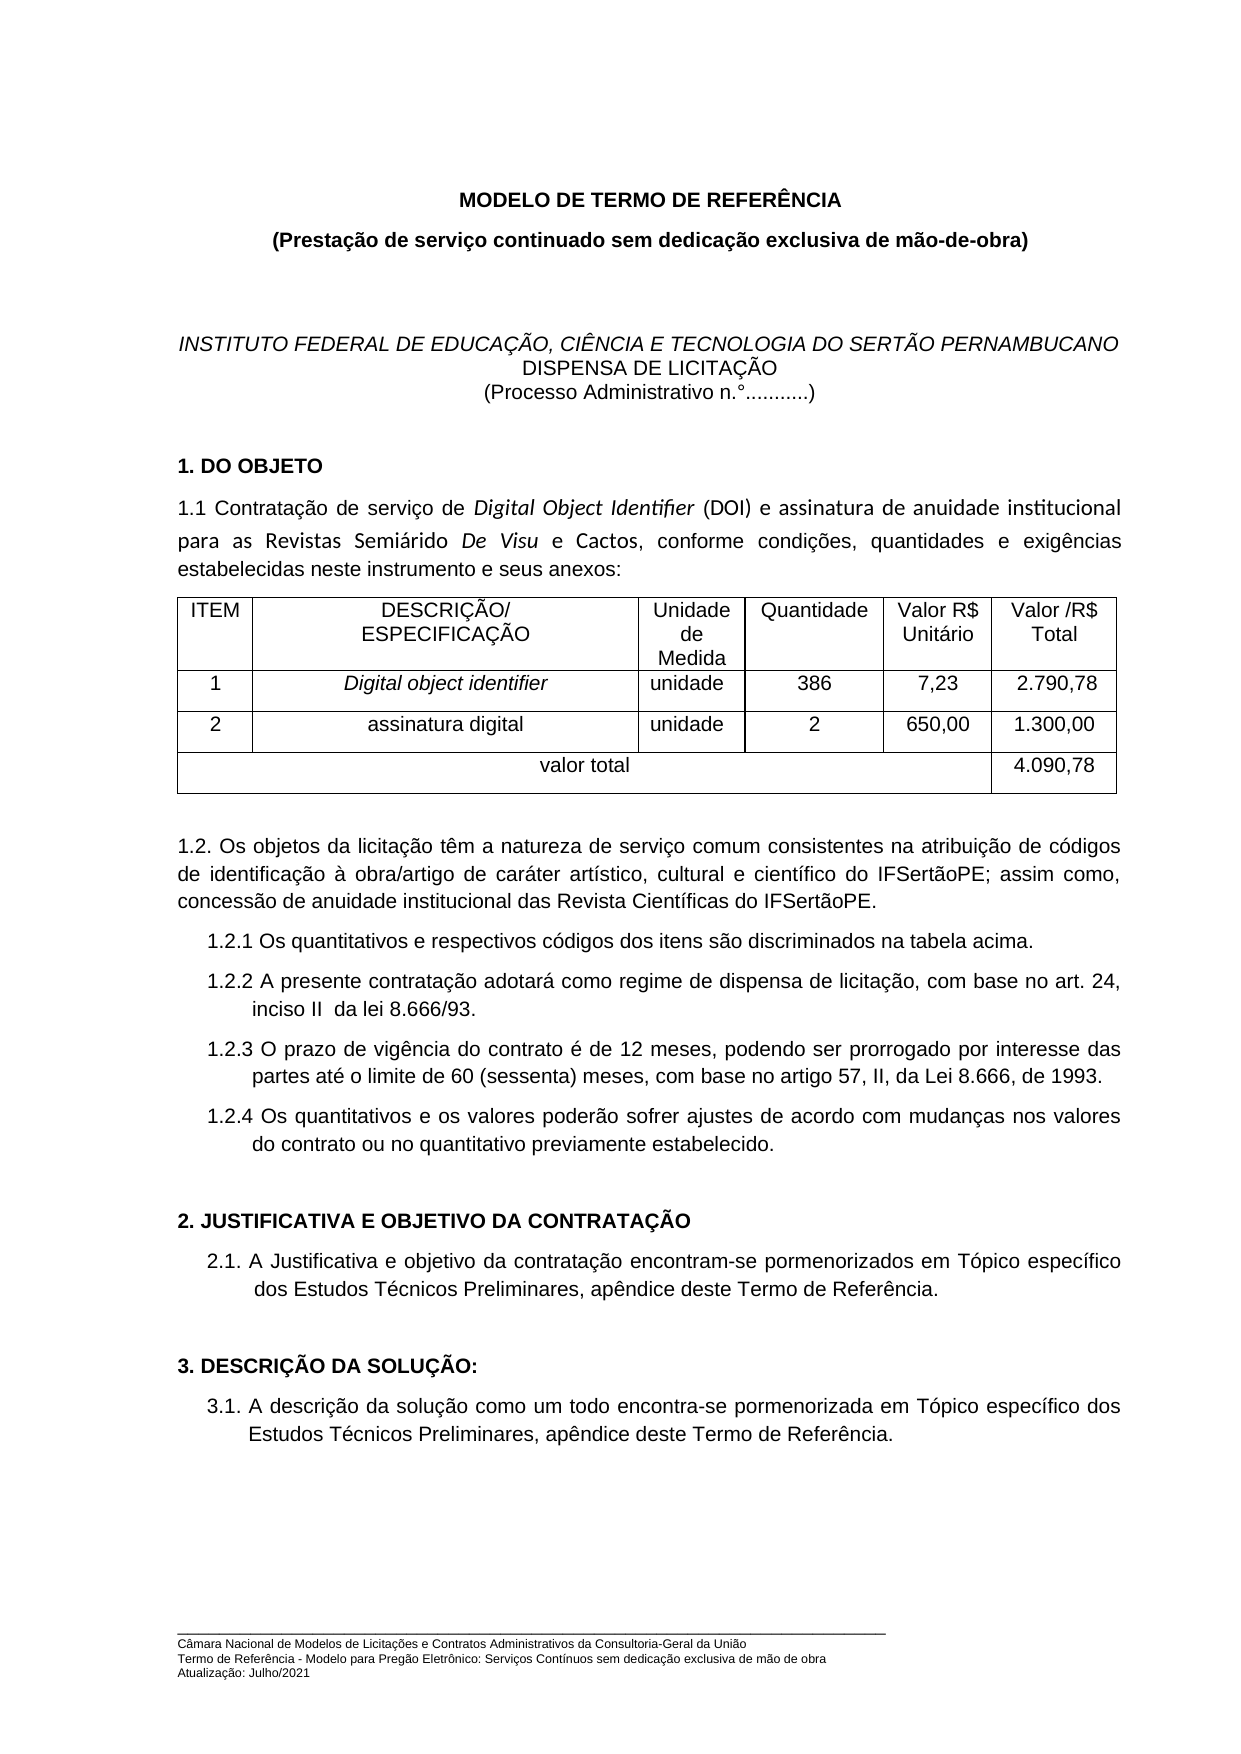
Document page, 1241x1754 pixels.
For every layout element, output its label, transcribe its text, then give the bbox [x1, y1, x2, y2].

table_header Quantidade [746, 598, 883, 670]
table_cell Digital object identifier [253, 671, 638, 711]
text MODELO DE TERMO DE REFERÊNCIA [177, 188, 1124, 212]
text 1.2.4 Os quantitativos e os valores poderão sofrer ajustes de acordo com mudanças nos valores do contrato ou no quantitativo previamente estabelecido. [207, 1104, 1122, 1156]
table_cell 2 [746, 712, 883, 752]
table_cell 2.790,78 [992, 671, 1116, 711]
text 1.2. Os objetos da licitação têm a natureza de serviço comum consistentes na atribuição de códigos de identificação à obra/artigo de caráter artístico, cultural e científico do IFSertãoPE; assim como, concessão de anuidade institucional das Revista Científicas do IFSertãoPE. [177, 834, 1122, 913]
table_header Unidade de Medida [639, 598, 744, 670]
table_cell 4.090,78 [992, 753, 1116, 793]
table_header ITEM [178, 598, 252, 670]
text 3. DESCRIÇÃO DA SOLUÇÃO: [177, 1354, 1122, 1378]
text 1.2.1 Os quantitativos e respectivos códigos dos itens são discriminados na tabela acima. [207, 929, 1122, 953]
table_cell 386 [746, 671, 883, 711]
table_header DESCRIÇÃO/ ESPECIFICAÇÃO [253, 598, 638, 670]
text 3.1. A descrição da solução como um todo encontra-se pormenorizada em Tópico específico dos Estudos Técnicos Preliminares, apêndice deste Termo de Referência. [207, 1394, 1122, 1446]
text 1.2.2 A presente contratação adotará como regime de dispensa de licitação, com base no art. 24, inciso II da lei 8.666/93. [207, 969, 1122, 1021]
text 1. DO OBJETO [177, 453, 1122, 477]
table_cell 2 [178, 712, 252, 752]
text (Prestação de serviço continuado sem dedicação exclusiva de mão-de-obra) [177, 228, 1124, 252]
table_header Valor R$ Unitário [884, 598, 991, 670]
text DISPENSA DE LICITAÇÃO [177, 356, 1122, 379]
text 2. JUSTIFICATIVA E OBJETIVO DA CONTRATAÇÃO [177, 1209, 1122, 1233]
text INSTITUTO FEDERAL DE EDUCAÇÃO, CIÊNCIA E TECNOLOGIA DO SERTÃO PERNAMBUCANO [177, 332, 1122, 356]
text (Processo Administrativo n.°...........) [177, 379, 1122, 403]
table_cell 1.300,00 [992, 712, 1116, 752]
text 2.1. A Justificativa e objetivo da contratação encontram-se pormenorizados em Tópico específico dos Estudos Técnicos Preliminares, apêndice deste Termo de Referência. [207, 1249, 1122, 1301]
table_cell unidade [639, 712, 744, 752]
table_cell 650,00 [884, 712, 991, 752]
table_cell 7,23 [884, 671, 991, 711]
table_cell unidade [639, 671, 744, 711]
table_cell assinatura digital [253, 712, 638, 752]
table_cell valor total [178, 753, 991, 793]
table_header Valor /R$ Total [992, 598, 1116, 670]
text 1.2.3 O prazo de vigência do contrato é de 12 meses, podendo ser prorrogado por interesse das partes até o limite de 60 (sessenta) meses, com base no artigo 57, II, da Lei 8.666, de 1993. [207, 1037, 1122, 1088]
text 1.1 Contratação de serviço de Digital Object Identifier (DOI) e assinatura de anuidade institucional para as Revistas Semiárido De Visu e Cactos, conforme condições, quantidades e exigências estabelecidas neste instrumento e seus anexos: [177, 493, 1122, 581]
table_cell 1 [178, 671, 252, 711]
